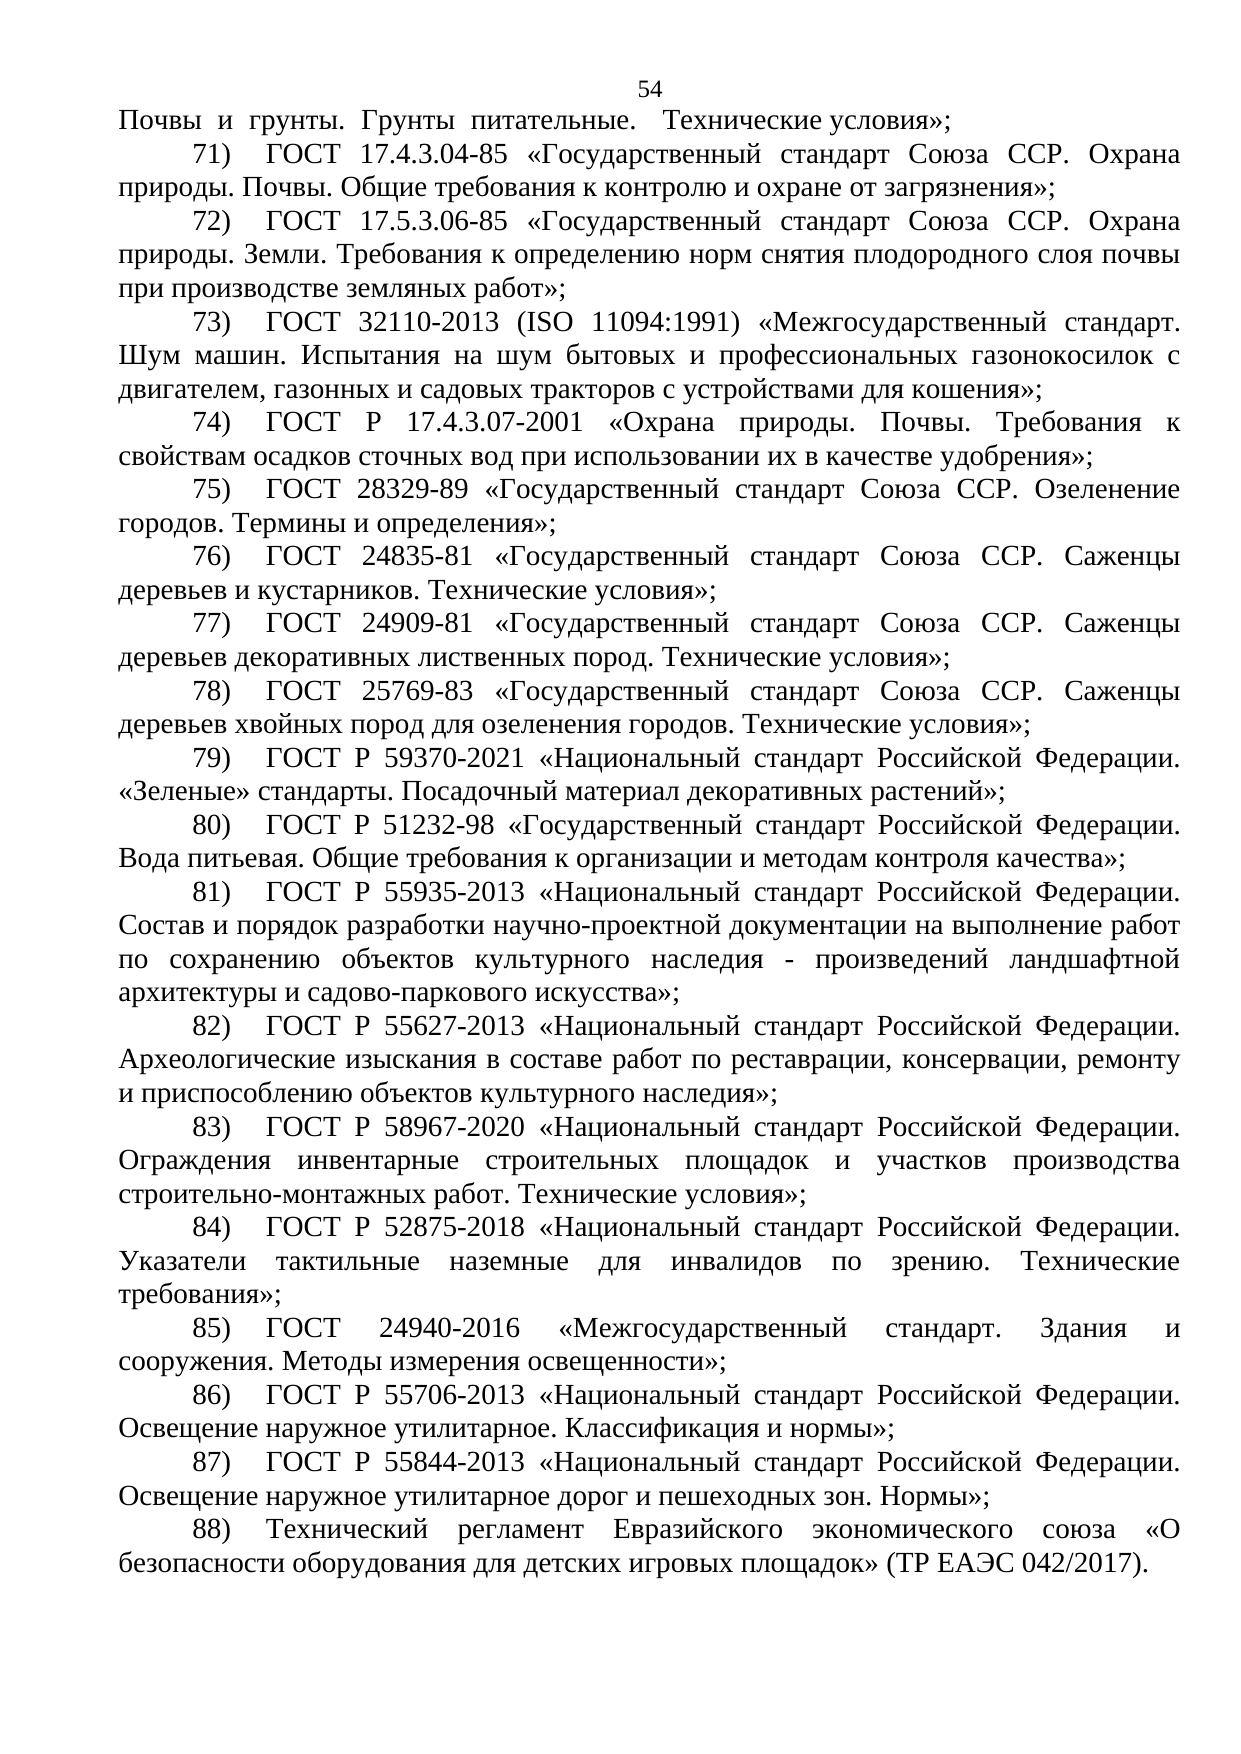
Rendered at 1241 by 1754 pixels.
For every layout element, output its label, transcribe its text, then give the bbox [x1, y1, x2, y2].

list ГОСТ Р 51232-98 «Государственный стандарт Российской Федерации. Вода питьевая. Общие требования к организации и методам контроля качества»; [118, 807, 1181, 874]
list ГОСТ Р 55844-2013 «Национальный стандарт Российской Федерации. Освещение наружное утилитарное дорог и пешеходных зон. Нормы»; [118, 1444, 1181, 1511]
list ГОСТ 24940-2016 «Межгосударственный стандарт. Здания и сооружения. Методы измерения освещенности»; [118, 1310, 1181, 1377]
list ГОСТ 25769-83 «Государственный стандарт Союза ССР. Саженцы деревьев хвойных пород для озеленения городов. Технические условия»; [118, 673, 1181, 740]
list ГОСТ Р 17.4.3.07-2001 «Охрана природы. Почвы. Требования к свойствам осадков сточных вод при использовании их в качестве удобрения»; [118, 404, 1181, 471]
list ГОСТ Р 55706-2013 «Национальный стандарт Российской Федерации. Освещение наружное утилитарное. Классификация и нормы»; [118, 1377, 1181, 1444]
list ГОСТ 32110-2013 (ISO 11094:1991) «Межгосударственный стандарт. Шум машин. Испытания на шум бытовых и профессиональных газонокосилок с двигателем, газонных и садовых тракторов с устройствами для кошения»; [118, 304, 1181, 404]
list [118, 102, 1181, 136]
list Технический регламент Евразийского экономического союза «О безопасности оборудования для детских игровых площадок» (ТР ЕАЭС 042/2017). [118, 1511, 1181, 1578]
list ГОСТ 24835-81 «Государственный стандарт Союза ССР. Саженцы деревьев и кустарников. Технические условия»; [118, 538, 1181, 606]
list ГОСТ Р 55627-2013 «Национальный стандарт Российской Федерации. Археологические изыскания в составе работ по реставрации, консервации, ремонту и приспособлению объектов культурного наследия»; [118, 1008, 1181, 1109]
list ГОСТ 24909-81 «Государственный стандарт Союза ССР. Саженцы деревьев декоративных лиственных пород. Технические условия»; [118, 606, 1181, 673]
list ГОСТ 28329-89 «Государственный стандарт Союза ССР. Озеленение городов. Термины и определения»; [118, 471, 1181, 538]
list ГОСТ Р 59370-2021 «Национальный стандарт Российской Федерации. «Зеленые» стандарты. Посадочный материал декоративных растений»; [118, 740, 1181, 807]
list ГОСТ 17.5.3.06-85 «Государственный стандарт Союза ССР. Охрана природы. Земли. Требования к определению норм снятия плодородного слоя почвы при производстве земляных работ»; [118, 203, 1181, 304]
list ГОСТ 17.4.3.04-85 «Государственный стандарт Союза ССР. Охрана природы. Почвы. Общие требования к контролю и охране от загрязнения»; [118, 136, 1181, 203]
list ГОСТ Р 55935-2013 «Национальный стандарт Российской Федерации. Состав и порядок разработки научно-проектной документации на выполнение работ по сохранению объектов культурного наследия - произведений ландшафтной архитектуры и садово-паркового искусства»; [118, 874, 1181, 1008]
list ГОСТ Р 58967-2020 «Национальный стандарт Российской Федерации. Ограждения инвентарные строительных площадок и участков производства строительно-монтажных работ. Технические условия»; [118, 1109, 1181, 1209]
list ГОСТ Р 52875-2018 «Национальный стандарт Российской Федерации. Указатели тактильные наземные для инвалидов по зрению. Технические требования»; [118, 1209, 1181, 1310]
